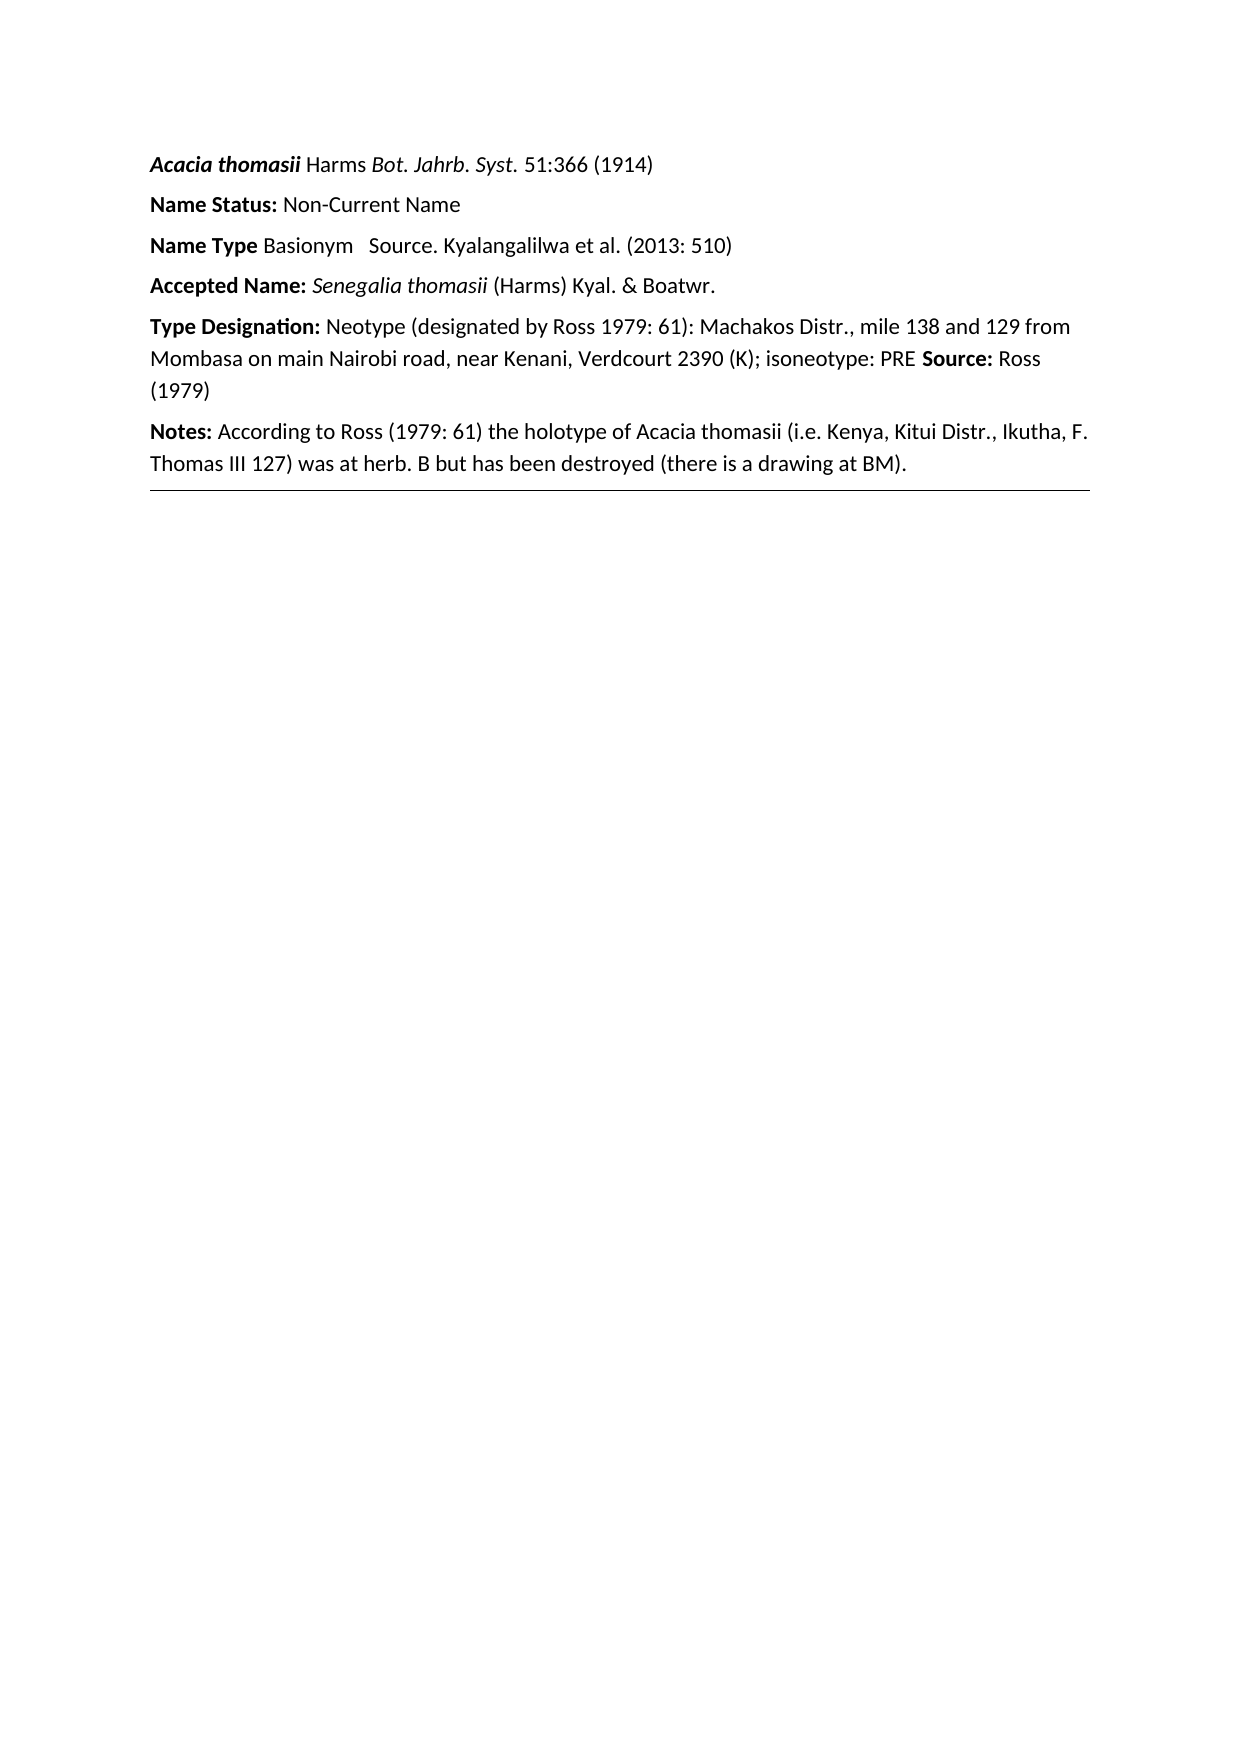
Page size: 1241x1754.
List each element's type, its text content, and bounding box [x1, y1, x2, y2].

text Acacia thomasii Harms Bot. Jahrb. Syst. 51:366 (1914) [150, 150, 1090, 178]
text Name Status: Non-Current Name [150, 191, 1090, 218]
text Type Designation: Neotype (designated by Ross 1979: 61): Machakos Distr., mile 138 and 129 from Mombasa on main Nairobi road, near Kenani, Verdcourt 2390 (K); isoneotype: PRE Source: Ross (1979) [150, 312, 1090, 404]
text Notes: According to Ross (1979: 61) the holotype of Acacia thomasii (i.e. Kenya, Kitui Distr., Ikutha, F. Thomas III 127) was at herb. B but has been destroyed (there is a drawing at BM). [150, 417, 1090, 477]
text Name Type Basionym Source. Kyalangalilwa et al. (2013: 510) [150, 231, 1090, 259]
text Accepted Name: Senegalia thomasii (Harms) Kyal. & Boatwr. [150, 272, 1090, 299]
